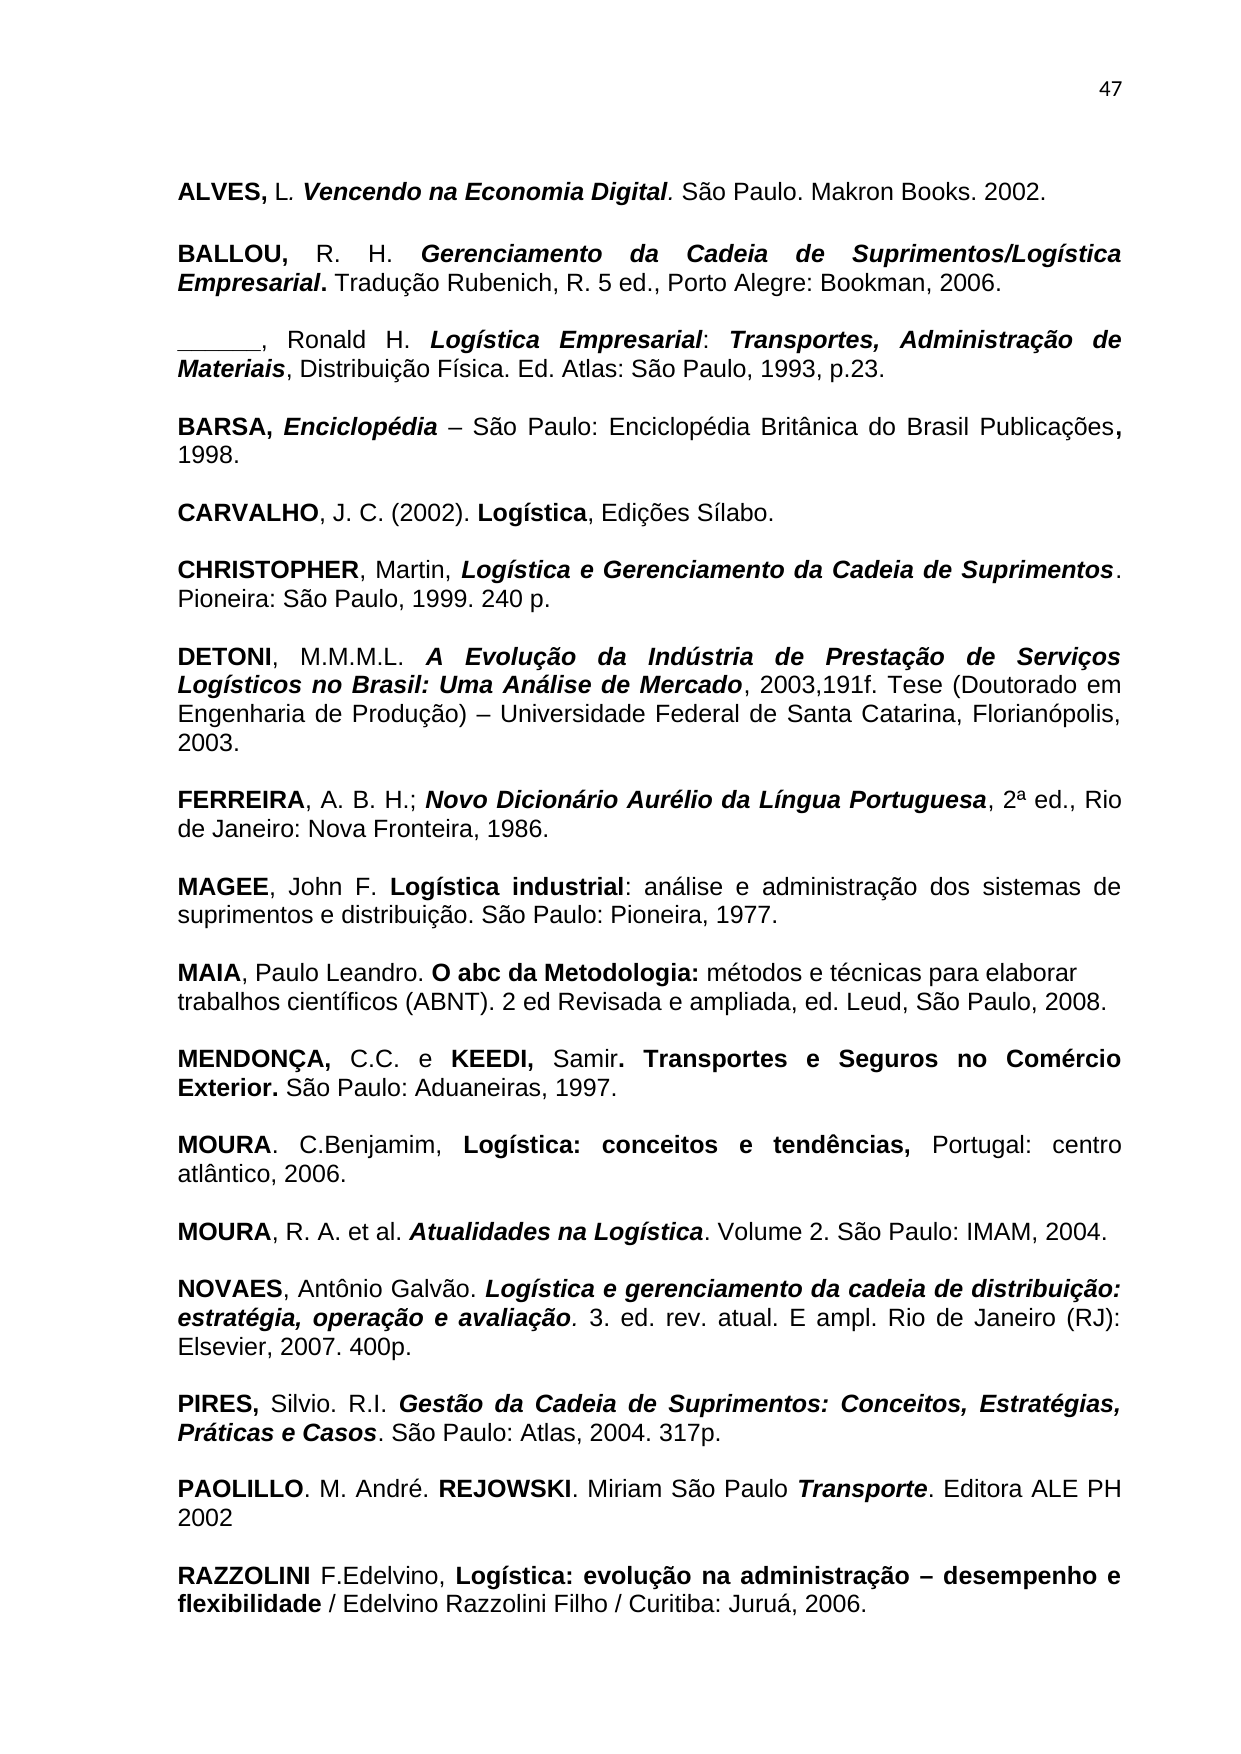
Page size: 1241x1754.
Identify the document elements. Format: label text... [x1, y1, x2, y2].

text MOURA. C.Benjamim, Logística: conceitos e tendências, Portugal: centro atlântico, 2006. [177, 1130, 1122, 1188]
text ______, Ronald H. Logística Empresarial: Transportes, Administração de Materiais, Distribuição Física. Ed. Atlas: São Paulo, 1993, p.23. [177, 325, 1122, 383]
text FERREIRA, A. B. H.; Novo Dicionário Aurélio da Língua Portuguesa, 2ª ed., Rio de Janeiro: Nova Fronteira, 1986. [177, 785, 1122, 843]
text BALLOU, R. H. Gerenciamento da Cadeia de Suprimentos/Logística Empresarial. Tradução Rubenich, R. 5 ed., Porto Alegre: Bookman, 2006. [177, 239, 1122, 296]
text MAGEE, John F. Logística industrial: análise e administração dos sistemas de suprimentos e distribuição. São Paulo: Pioneira, 1977. [177, 871, 1122, 929]
text MOURA, R. A. et al. Atualidades na Logística. Volume 2. São Paulo: IMAM, 2004. [177, 1216, 1122, 1245]
text MENDONÇA, C.C. e KEEDI, Samir. Transportes e Seguros no Comércio Exterior. São Paulo: Aduaneiras, 1997. [177, 1044, 1122, 1101]
text PAOLILLO. M. André. REJOWSKI. Miriam São Paulo Transporte. Editora ALE PH 2002 [177, 1474, 1122, 1532]
text ALVES, L. Vencendo na Economia Digital. São Paulo. Makron Books. 2002. [177, 177, 1122, 206]
text MAIA, Paulo Leandro. O abc da Metodologia: métodos e técnicas para elaborar [177, 958, 1122, 986]
text DETONI, M.M.M.L. A Evolução da Indústria de Prestação de Serviços Logísticos no Brasil: Uma Análise de Mercado, 2003,191f. Tese (Doutorado em Engenharia de Produção) – Universidade Federal de Santa Catarina, Florianópolis, 2003. [177, 641, 1122, 756]
text NOVAES, Antônio Galvão. Logística e gerenciamento da cadeia de distribuição: estratégia, operação e avaliação. 3. ed. rev. atual. E ampl. Rio de Janeiro (RJ): Elsevier, 2007. 400p. [177, 1274, 1122, 1360]
text trabalhos científicos (ABNT). 2 ed Revisada e ampliada, ed. Leud, São Paulo, 2008. [177, 986, 1122, 1015]
text BARSA, Enciclopédia – São Paulo: Enciclopédia Britânica do Brasil Publicações, 1998. [177, 411, 1122, 469]
text CHRISTOPHER, Martin, Logística e Gerenciamento da Cadeia de Suprimentos. Pioneira: São Paulo, 1999. 240 p. [177, 555, 1122, 613]
text CARVALHO, J. C. (2002). Logística, Edições Sílabo. [177, 498, 1122, 526]
text RAZZOLINI F.Edelvino, Logística: evolução na administração – desempenho e flexibilidade / Edelvino Razzolini Filho / Curitiba: Juruá, 2006. [177, 1561, 1122, 1618]
text PIRES, Silvio. R.I. Gestão da Cadeia de Suprimentos: Conceitos, Estratégias, Práticas e Casos. São Paulo: Atlas, 2004. 317p. [177, 1389, 1122, 1446]
